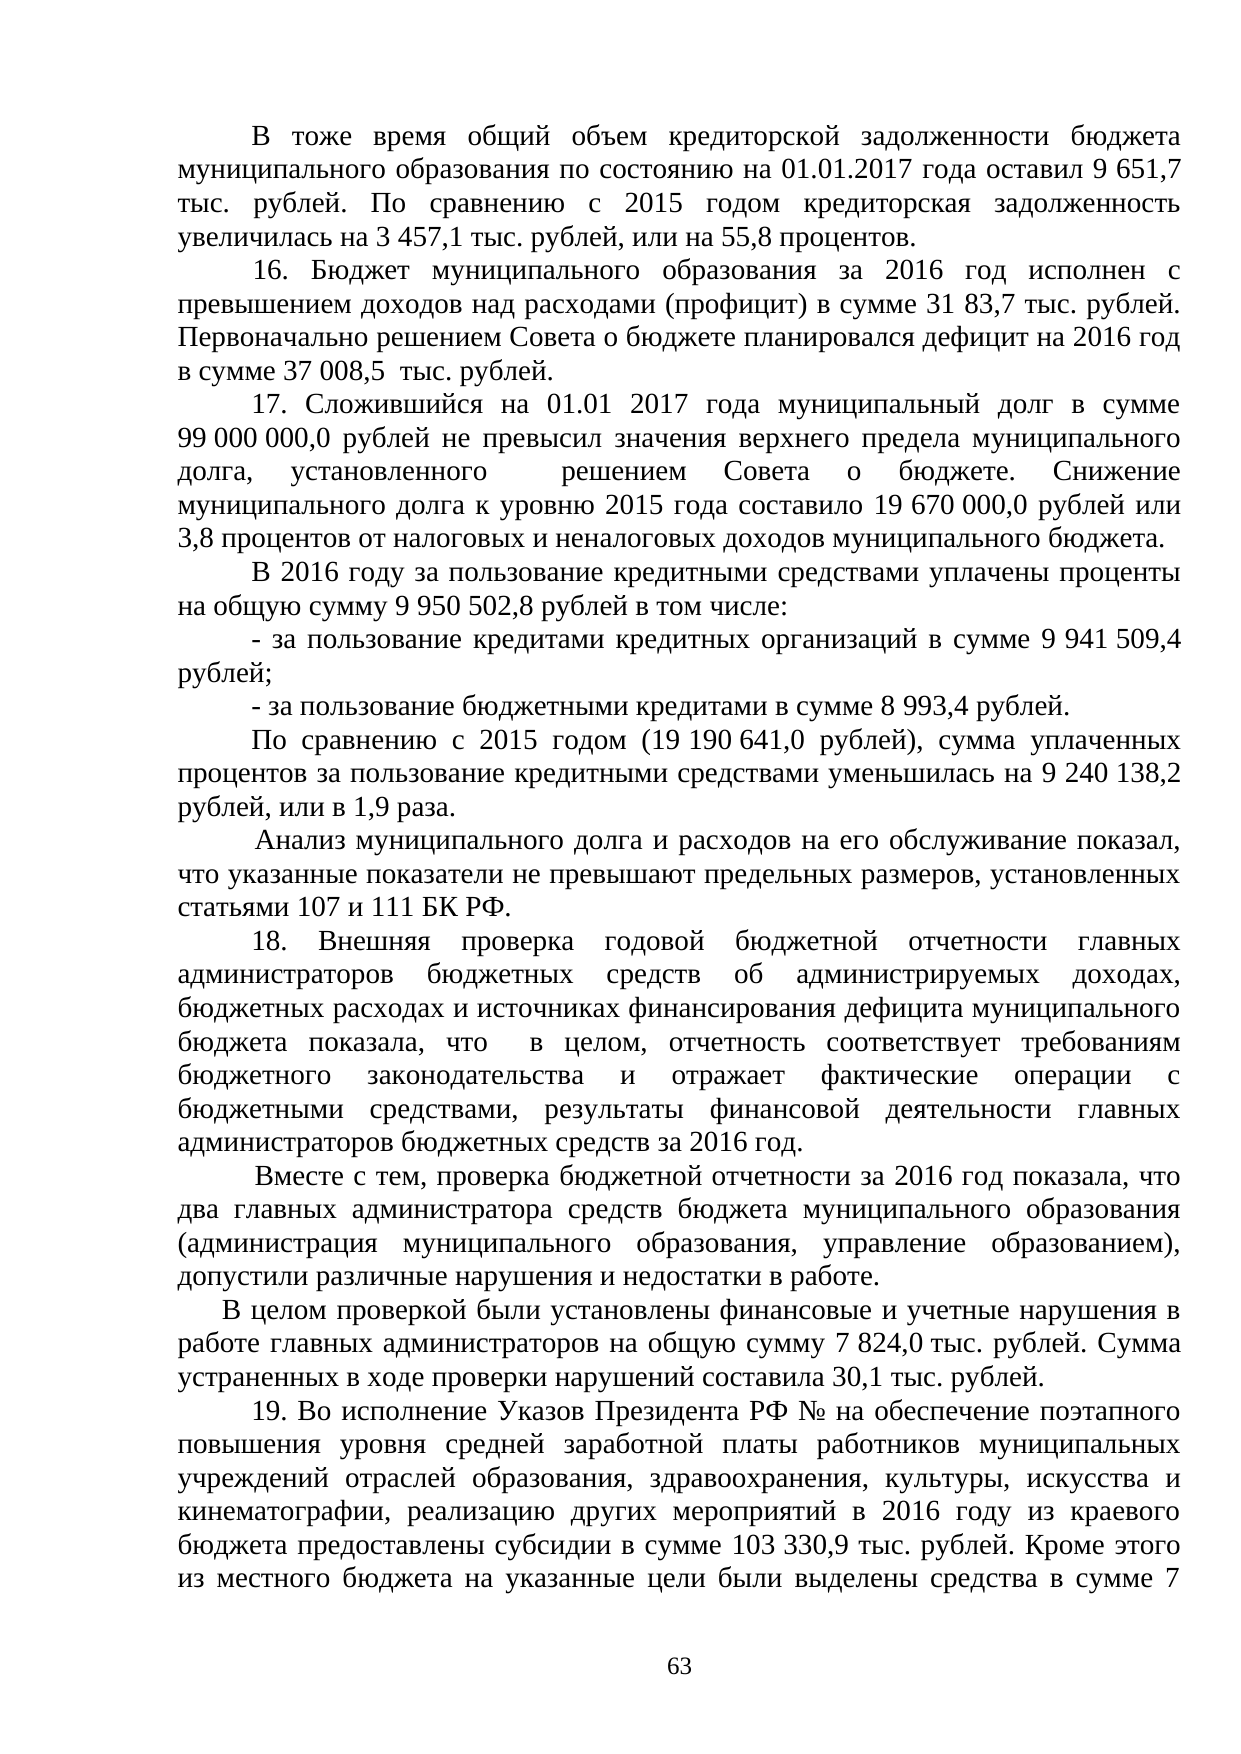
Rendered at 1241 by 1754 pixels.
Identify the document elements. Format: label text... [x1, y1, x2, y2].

text По сравнению с 2015 годом (19 190 641,0 рублей), сумма уплаченных процентов за пользование кредитными средствами уменьшилась на 9 240 138,2 рублей, или в 1,9 раза. [177, 722, 1181, 822]
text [177, 1393, 1181, 1594]
text В 2016 году за пользование кредитными средствами уплачены проценты на общую сумму 9 950 502,8 рублей в том числе: [177, 554, 1181, 621]
text Вместе с тем, проверка бюджетной отчетности за 2016 год показала, что два главных администратора средств бюджета муниципального образования (администрация муниципального образования, управление образованием), допустили различные нарушения и недостатки в работе. [177, 1158, 1181, 1292]
text Анализ муниципального долга и расходов на его обслуживание показал, что указанные показатели не превышают предельных размеров, установленных статьями 107 и 111 БК РФ. [177, 822, 1181, 923]
text 17. Сложившийся на 01.01 2017 года муниципальный долг в сумме 99 000 000,0 рублей не превысил значения верхнего предела муниципального долга, установленного решением Совета о бюджете. Снижение муниципального долга к уровню 2015 года составило 19 670 000,0 рублей или 3,8 процентов от налоговых и неналоговых доходов муниципального бюджета. [177, 386, 1181, 554]
text В тоже время общий объем кредиторской задолженности бюджета муниципального образования по состоянию на 01.01.2017 года оставил 9 651,7 тыс. рублей. По сравнению с 2015 годом кредиторская задолженность увеличилась на 3 457,1 тыс. рублей, или на 55,8 процентов. [177, 118, 1181, 252]
text - за пользование бюджетными кредитами в сумме 8 993,4 рублей. [177, 688, 1181, 722]
text 16. Бюджет муниципального образования за 2016 год исполнен с превышением доходов над расходами (профицит) в сумме 31 83,7 тыс. рублей. Первоначально решением Совета о бюджете планировался дефицит на 2016 год в сумме 37 008,5 тыс. рублей. [177, 252, 1181, 386]
text - за пользование кредитами кредитных организаций в сумме 9 941 509,4 рублей; [177, 621, 1181, 688]
text 18. Внешняя проверка годовой бюджетной отчетности главных администраторов бюджетных средств об администрируемых доходах, бюджетных расходах и источниках финансирования дефицита муниципального бюджета показала, что в целом, отчетность соответствует требованиям бюджетного законодательства и отражает фактические операции с бюджетными средствами, результаты финансовой деятельности главных администраторов бюджетных средств за 2016 год. [177, 923, 1181, 1158]
text В целом проверкой были установлены финансовые и учетные нарушения в работе главных администраторов на общую сумму 7 824,0 тыс. рублей. Сумма устраненных в ходе проверки нарушений составила 30,1 тыс. рублей. [177, 1292, 1181, 1393]
